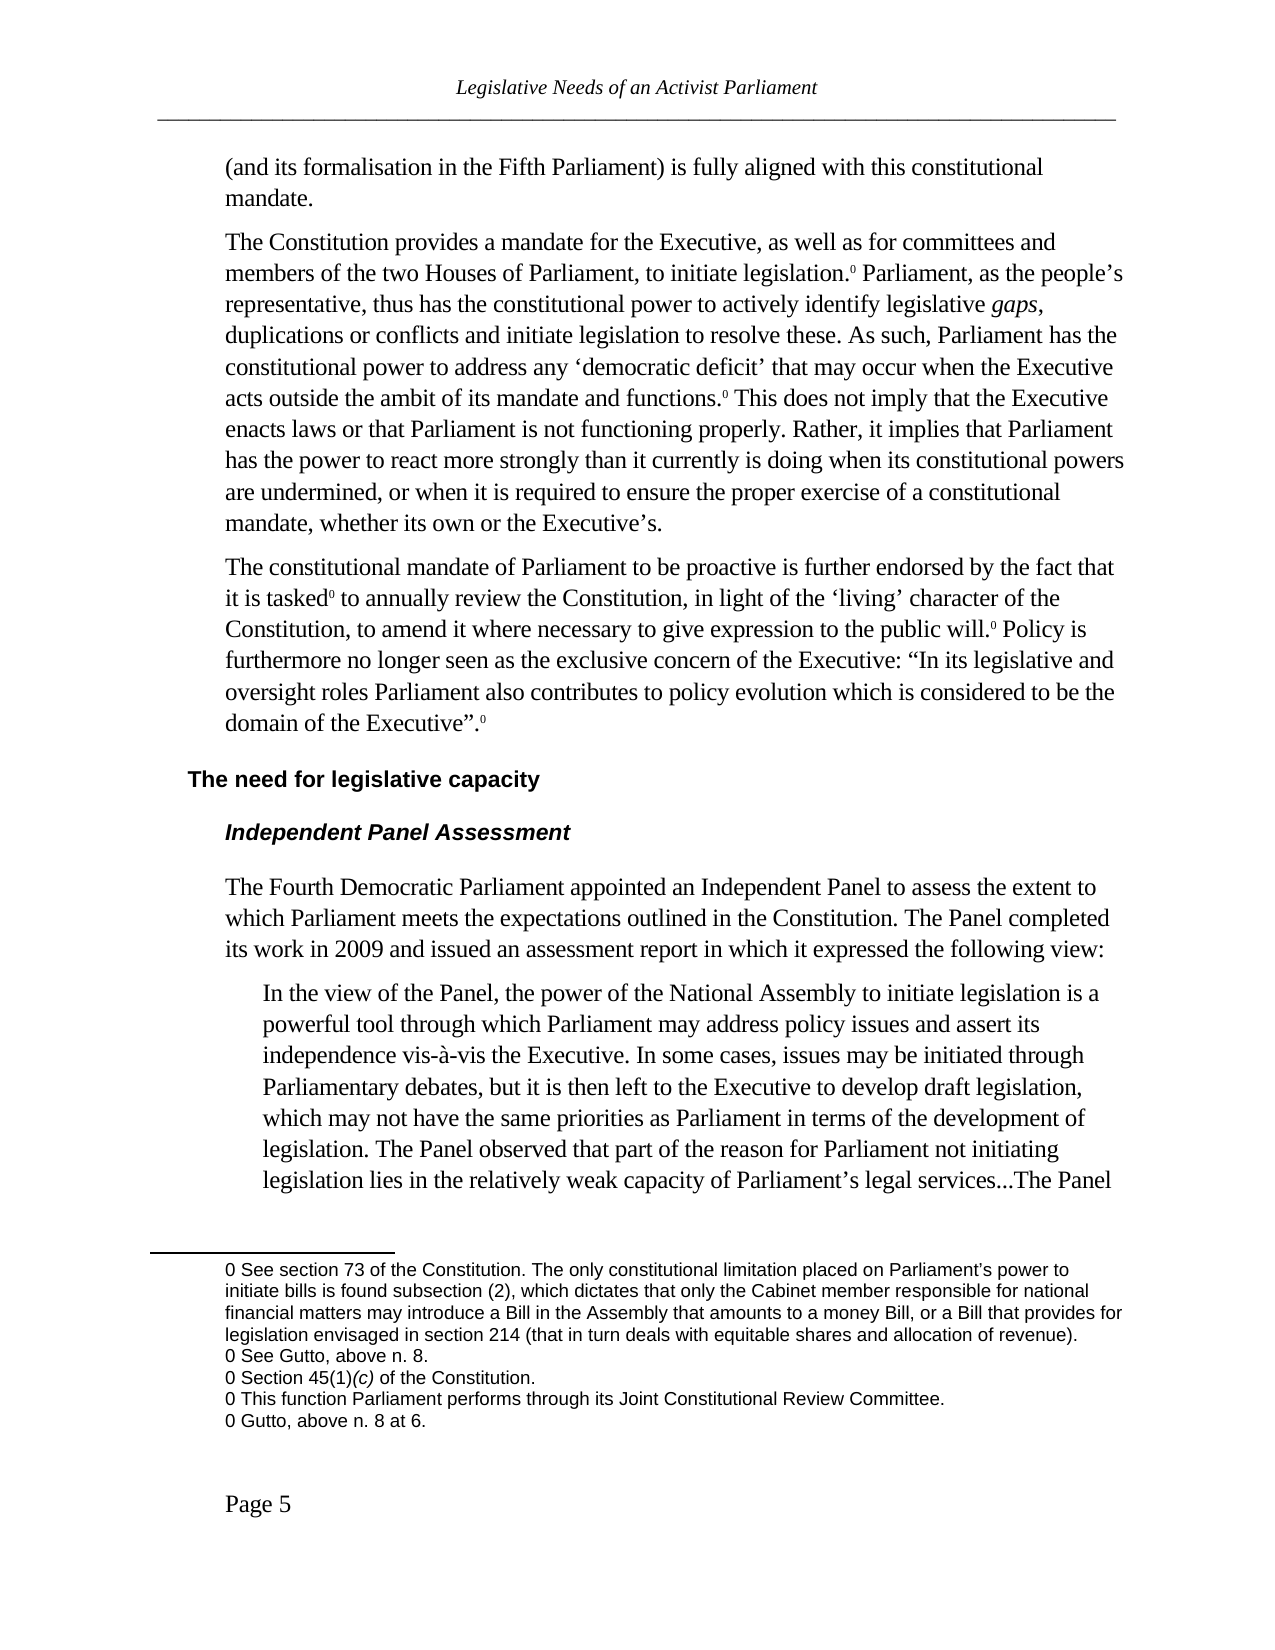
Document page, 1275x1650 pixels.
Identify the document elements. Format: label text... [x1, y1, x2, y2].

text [262, 976, 1125, 1195]
text The Constitution provides a mandate for the Executive, as well as for committees and members of the two Houses of Parliament, to initiate legislation. Parliament, as the people’s representative, thus has the constitutional power to actively identify legislative gaps, duplications or conflicts and initiate legislation to resolve these. As such, Parliament has the constitutional power to address any ‘democratic deficit’ that may occur when the Executive acts outside the ambit of its mandate and functions. This does not imply that the Executive enacts laws or that Parliament is not functioning properly. Rather, it implies that Parliament has the power to react more strongly than it currently is doing when its constitutional powers are undermined, or when it is required to ensure the proper exercise of a constitutional mandate, whether its own or the Executive’s. [225, 225, 1125, 537]
subtitle Independent Panel Assessment [225, 819, 1125, 845]
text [225, 150, 1125, 212]
subtitle The need for legislative capacity [187, 762, 1125, 794]
text The constitutional mandate of Parliament to be proactive is further endorsed by the fact that it is tasked to annually review the Constitution, in light of the ‘living’ character of the Constitution, to amend it where necessary to give expression to the public will. Policy is furthermore no longer seen as the exclusive concern of the Executive: “In its legislative and oversight roles Parliament also contributes to policy evolution which is considered to be the domain of the Executive”. [225, 550, 1125, 737]
text The Fourth Democratic Parliament appointed an Independent Panel to assess the extent to which Parliament meets the expectations outlined in the Constitution. The Panel completed its work in 2009 and issued an assessment report in which it expressed the following view: [225, 870, 1125, 964]
